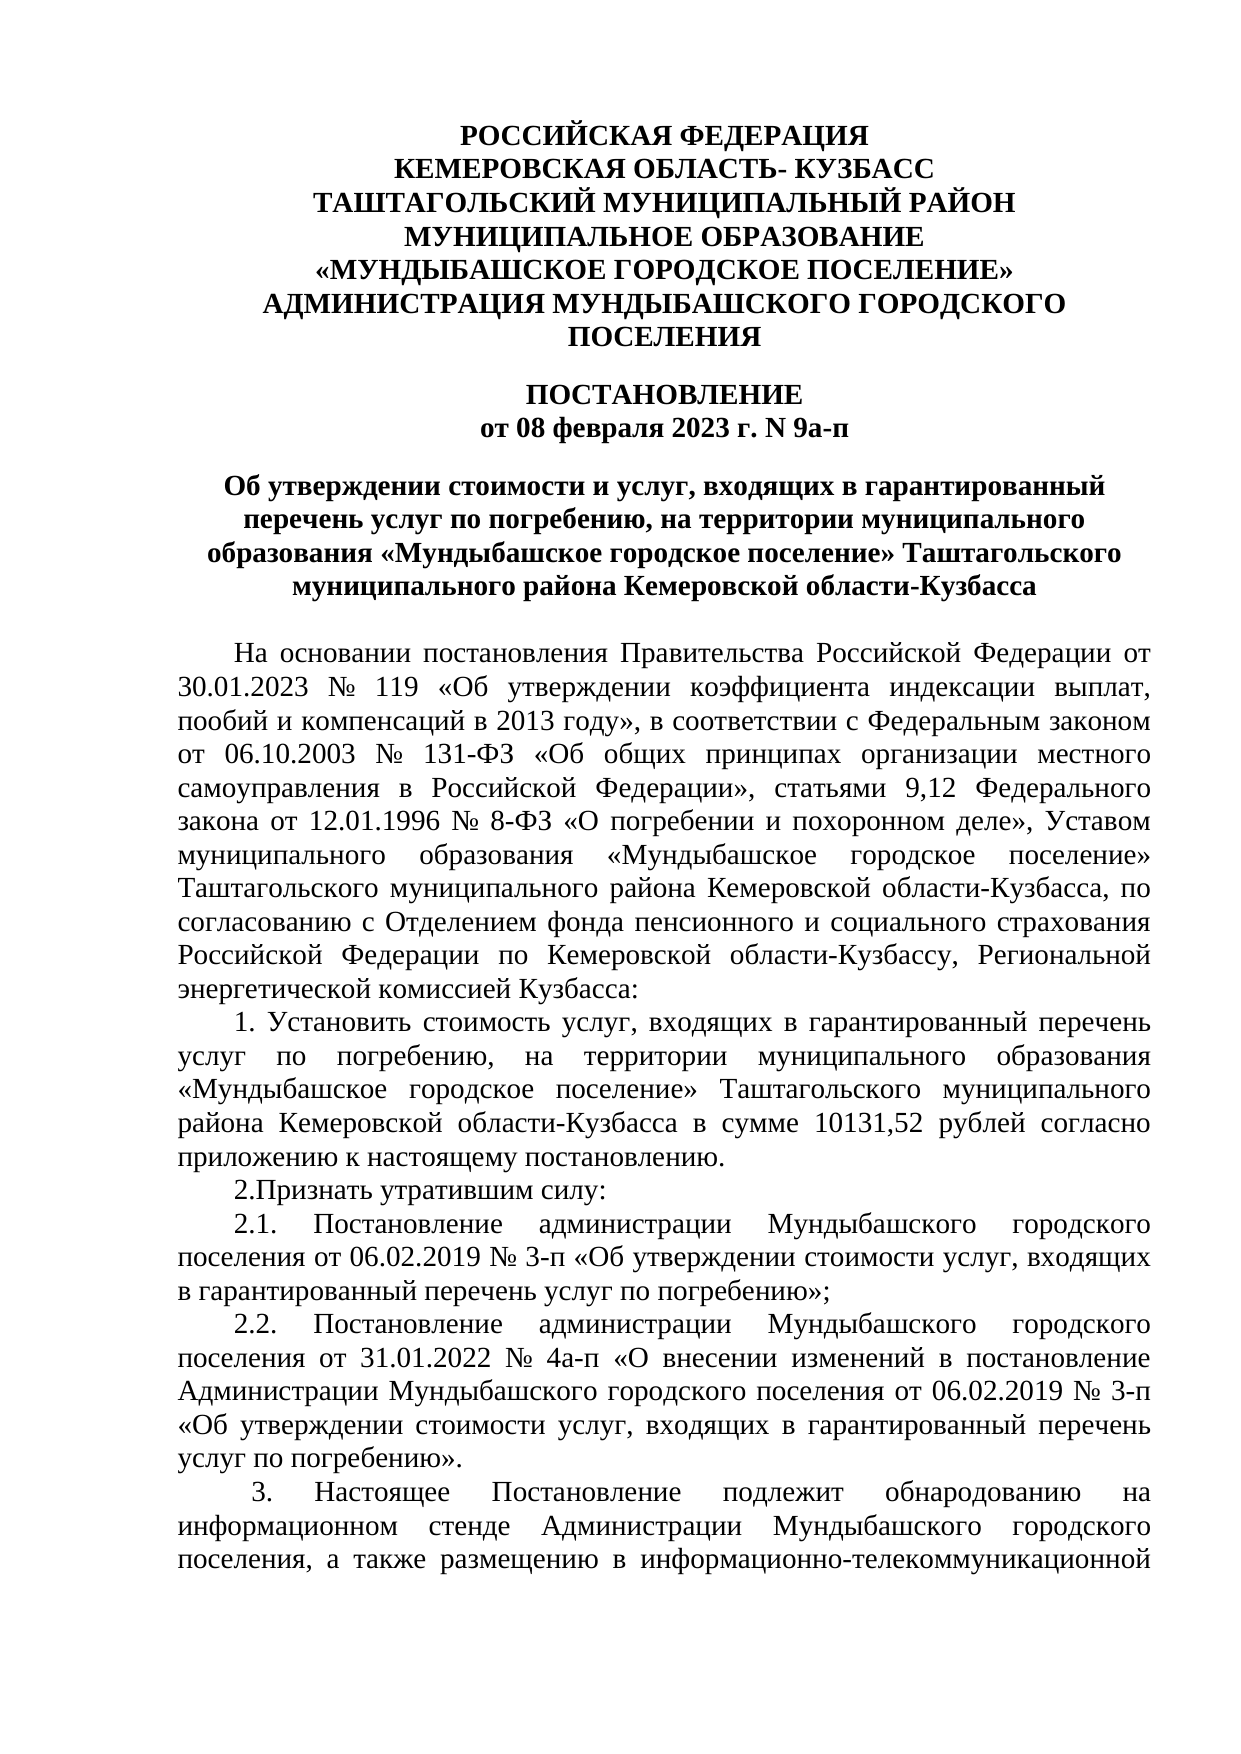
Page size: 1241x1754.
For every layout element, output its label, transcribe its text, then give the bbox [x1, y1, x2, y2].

text 2.1. Постановление администрации Мундыбашского городского поселения от 06.02.2019 № 3-п «Об утверждении стоимости услуг, входящих в гарантированный перечень услуг по погребению»; [177, 1206, 1152, 1306]
text На основании постановления Правительства Российской Федерации от 30.01.2023 № 119 «Об утверждении коэффициента индексации выплат, пообий и компенсаций в 2013 году», в соответствии с Федеральным законом от 06.10.2003 № 131-ФЗ «Об общих принципах организации местного самоуправления в Российской Федерации», статьями 9,12 Федерального закона от 12.01.1996 № 8-ФЗ «О погребении и похоронном деле», Уставом муниципального образования «Мундыбашское городское поселение» Таштагольского муниципального района Кемеровской области-Кузбасса, по согласованию с Отделением фонда пенсионного и социального страхования Российской Федерации по Кемеровской области-Кузбассу, Региональной энергетической комиссией Кузбасса: [177, 636, 1152, 1004]
title от 08 февраля 2023 г. N 9а-п [177, 410, 1152, 444]
title ПОСТАНОВЛЕНИЕ [177, 377, 1152, 410]
text «МУНДЫБАШСКОЕ ГОРОДСКОЕ ПОСЕЛЕНИЕ» [177, 252, 1152, 286]
text 2.Признать утратившим силу: [177, 1172, 1152, 1206]
text ТАШТАГОЛЬСКИЙ МУНИЦИПАЛЬНЫЙ РАЙОН [177, 185, 1152, 219]
text 1. Установить стоимость услуг, входящих в гарантированный перечень услуг по погребению, на территории муниципального образования «Мундыбашское городское поселение» Таштагольского муниципального района Кемеровской области-Кузбасса в сумме 10131,52 рублей согласно приложению к настоящему постановлению. [177, 1004, 1152, 1172]
text АДМИНИСТРАЦИЯ МУНДЫБАШСКОГО ГОРОДСКОГО ПОСЕЛЕНИЯ [177, 286, 1152, 353]
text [177, 1474, 1152, 1575]
text КЕМЕРОВСКАЯ ОБЛАСТЬ- КУЗБАСС [177, 152, 1152, 185]
title Об утверждении стоимости и услуг, входящих в гарантированный перечень услуг по погребению, на территории муниципального образования «Мундыбашское городское поселение» Таштагольского муниципального района Кемеровской области-Кузбасса [177, 468, 1152, 602]
text МУНИЦИПАЛЬНОЕ ОБРАЗОВАНИЕ [177, 219, 1152, 252]
text РОССИЙСКАЯ ФЕДЕРАЦИЯ [177, 118, 1152, 152]
text 2.2. Постановление администрации Мундыбашского городского поселения от 31.01.2022 № 4а-п «О внесении изменений в постановление Администрации Мундыбашского городского поселения от 06.02.2019 № 3-п «Об утверждении стоимости услуг, входящих в гарантированный перечень услуг по погребению». [177, 1306, 1152, 1474]
